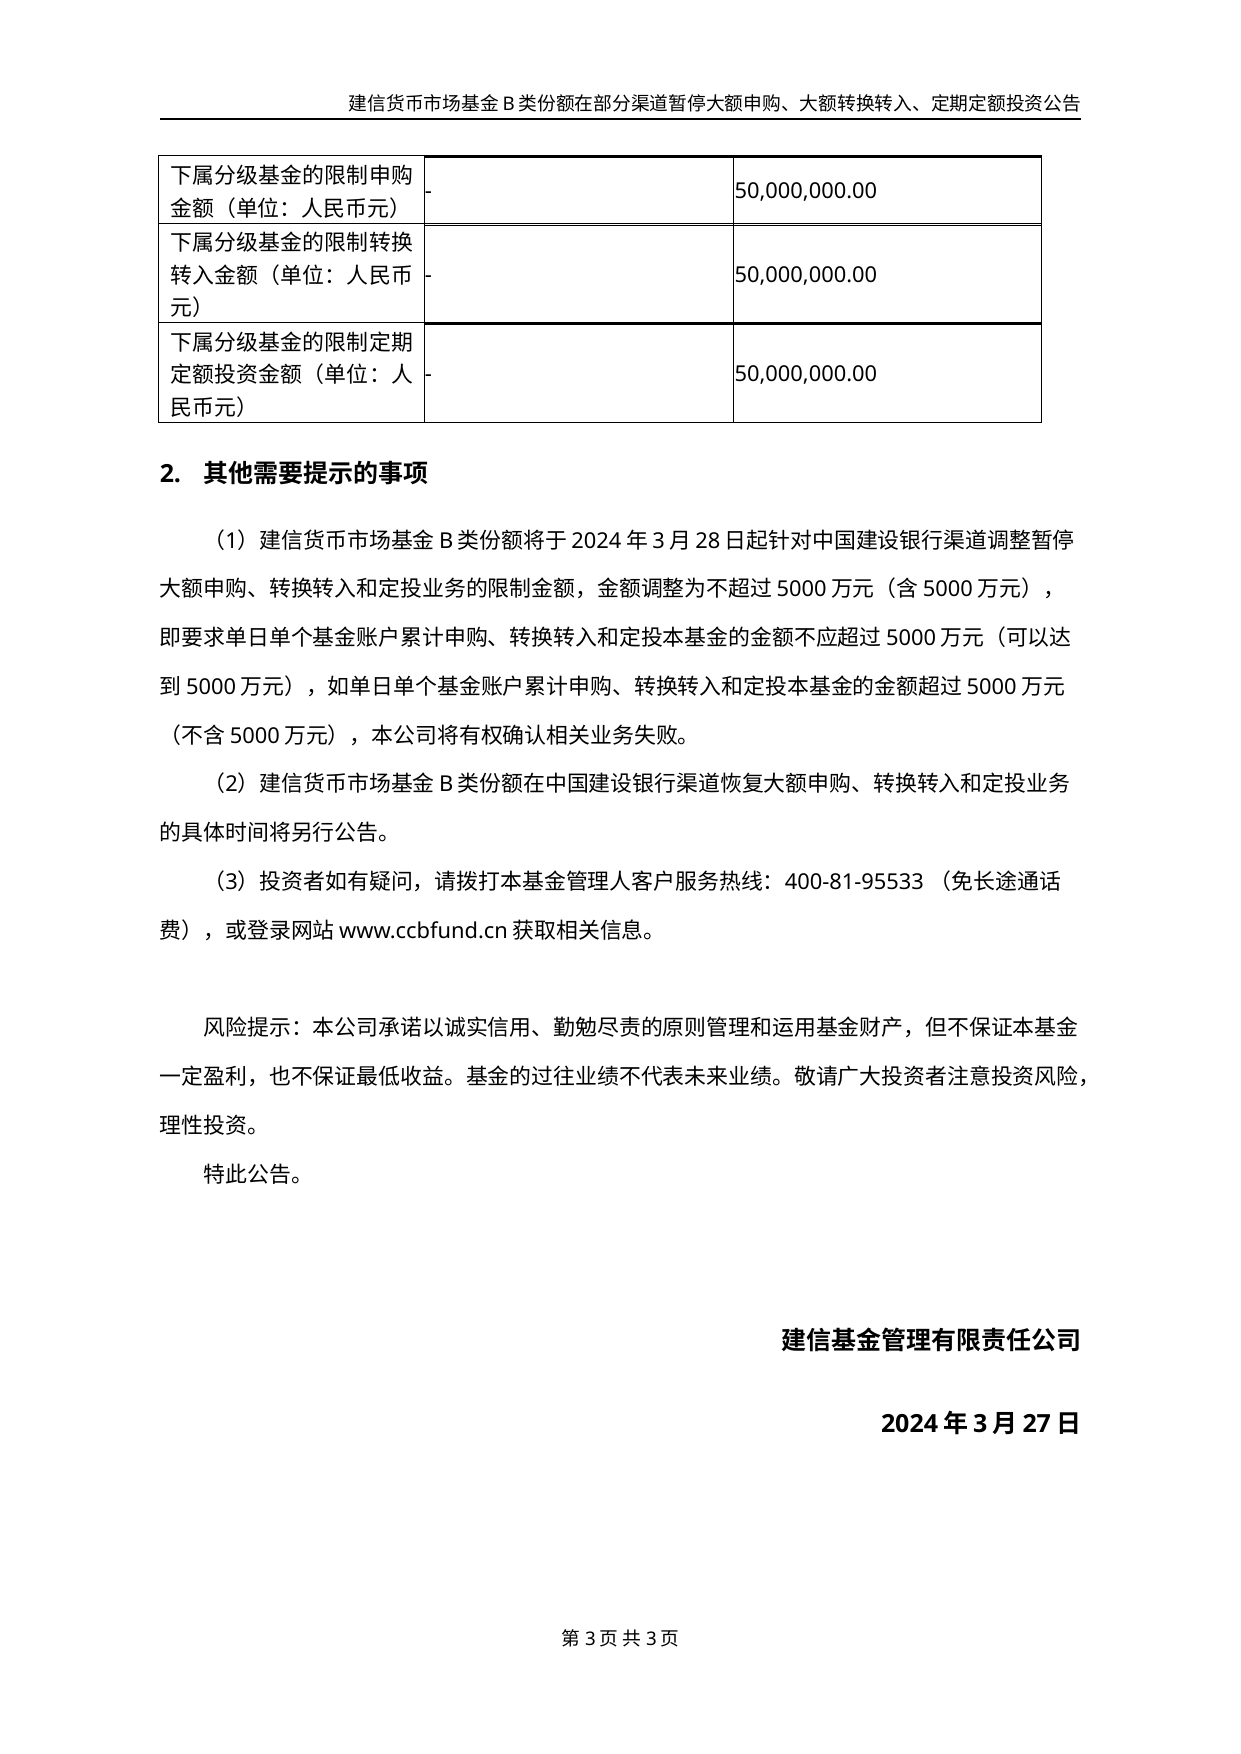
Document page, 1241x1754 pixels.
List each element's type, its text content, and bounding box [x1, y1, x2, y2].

title 其他需要提示的事项 [159, 439, 1081, 504]
table_cell 50,000,000.00 [734, 226, 1041, 322]
text 2024年3月27日 [159, 1389, 1081, 1454]
table_cell 下属分级基金的限制定期定额投资金额（单位：人民币元） [159, 323, 424, 422]
table_cell - [425, 325, 733, 422]
table_cell 50,000,000.00 [734, 158, 1041, 223]
table_cell 下属分级基金的限制申购金额（单位：人民币元） [159, 156, 424, 223]
text （1）建信货币市场基金B类份额将于2024年3月28日起针对中国建设银行渠道调整暂停大额申购、转换转入和定投业务的限制金额，金额调整为不超过5000万元（含5000万元），即要求单日单个基金账户累计申购、转换转入和定投本基金的金额不应超过5000万元（可以达到5000万元），如单日单个基金账户累计申购、转换转入和定投本基金的金额超过5000万元（不含5000万元），本公司将有权确认相关业务失败。 （2）建信货币市场基金B类份额在中国建设银行渠道恢复大额申购、转换转入和定投业务的具体时间将另行公告。 （3）投资者如有疑问，请拨打本基金管理人客户服务热线：400-81-95533 （免长途通话费），或登录网站www.ccbfund.cn获取相关信息。 风险提示：本公司承诺以诚实信用、勤勉尽责的原则管理和运用基金财产，但不保证本基金一定盈利，也不保证最低收益。基金的过往业绩不代表未来业绩。敬请广大投资者注意投资风险，理性投资。 特此公告。 [159, 522, 1081, 1189]
text 建信基金管理有限责任公司 [159, 1306, 1081, 1371]
table_cell 下属分级基金的限制转换转入金额（单位：人民币元） [159, 224, 424, 322]
table_cell - [425, 226, 733, 322]
table_cell - [425, 158, 733, 223]
table_cell 50,000,000.00 [734, 325, 1041, 422]
